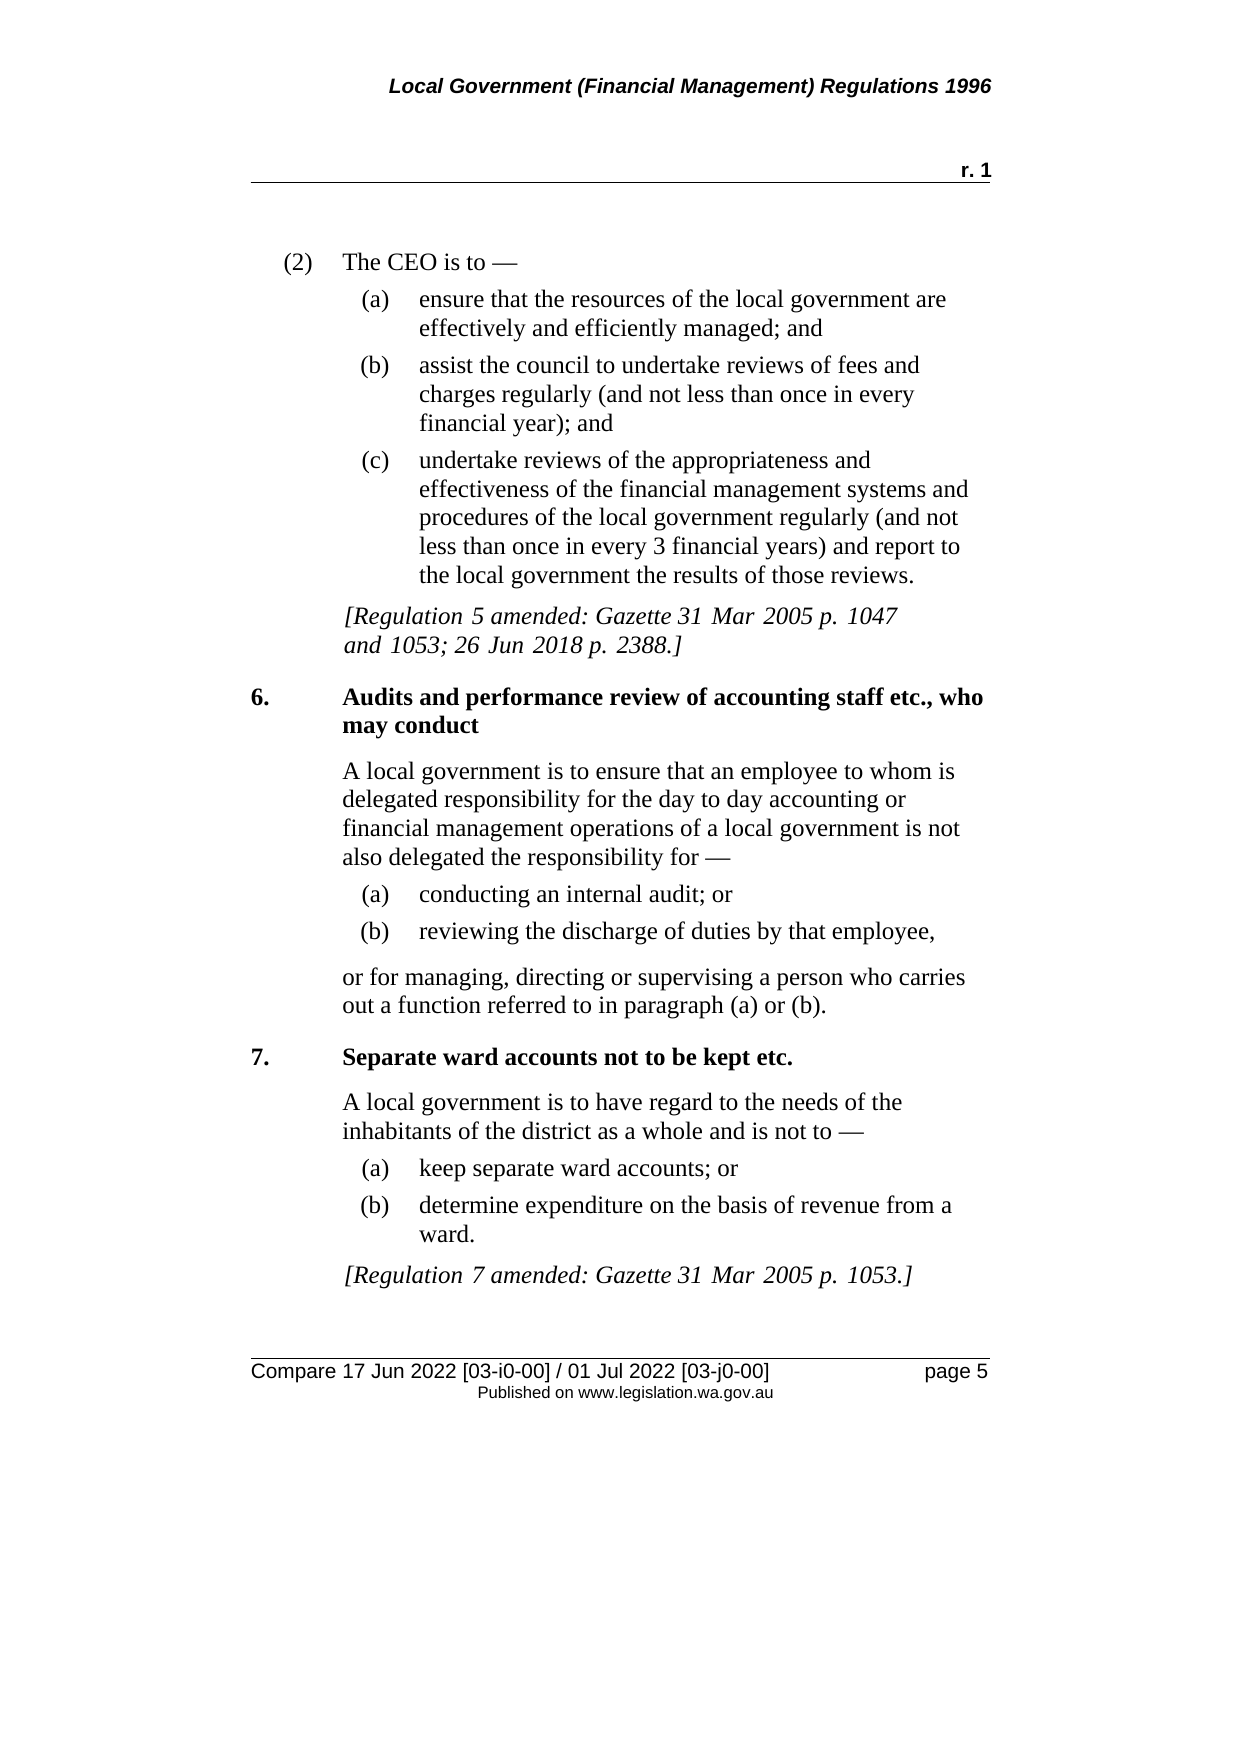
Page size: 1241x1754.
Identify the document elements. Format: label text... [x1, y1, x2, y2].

text (b) determine expenditure on the basis of revenue from a ward. [251, 1190, 990, 1248]
text or for managing, directing or supervising a person who carries out a function referred to in paragraph (a) or (b). [251, 962, 990, 1019]
text (b) reviewing the discharge of duties by that employee, [251, 916, 990, 945]
text (2) The CEO is to — [251, 247, 990, 276]
subtitle 6. Audits and performance review of accounting staff etc., who may conduct [251, 682, 990, 739]
text (a) keep separate ward accounts; or [251, 1153, 990, 1182]
text [Regulation 7 amended: Gazette 31 Mar 2005 p. 1053.] [251, 1260, 990, 1289]
text (b) assist the council to undertake reviews of fees and charges regularly (and not less than once in every financial year); and [251, 350, 990, 437]
text (a) conducting an internal audit; or [251, 879, 990, 908]
subtitle 7. Separate ward accounts not to be kept etc. [251, 1042, 990, 1071]
text A local government is to ensure that an employee to whom is delegated responsibility for the day to day accounting or financial management operations of a local government is not also delegated the responsibility for — [251, 756, 990, 871]
text [Regulation 5 amended: Gazette 31 Mar 2005 p. 1047 and 1053; 26 Jun 2018 p. 2388.] [251, 601, 990, 659]
text (a) ensure that the resources of the local government are effectively and efficiently managed; and [251, 284, 990, 342]
text (c) undertake reviews of the appropriateness and effectiveness of the financial management systems and procedures of the local government regularly (and not less than once in every 3 financial years) and report to the local government the results of those reviews. [251, 445, 990, 589]
text A local government is to have regard to the needs of the inhabitants of the district as a whole and is not to — [251, 1087, 990, 1145]
